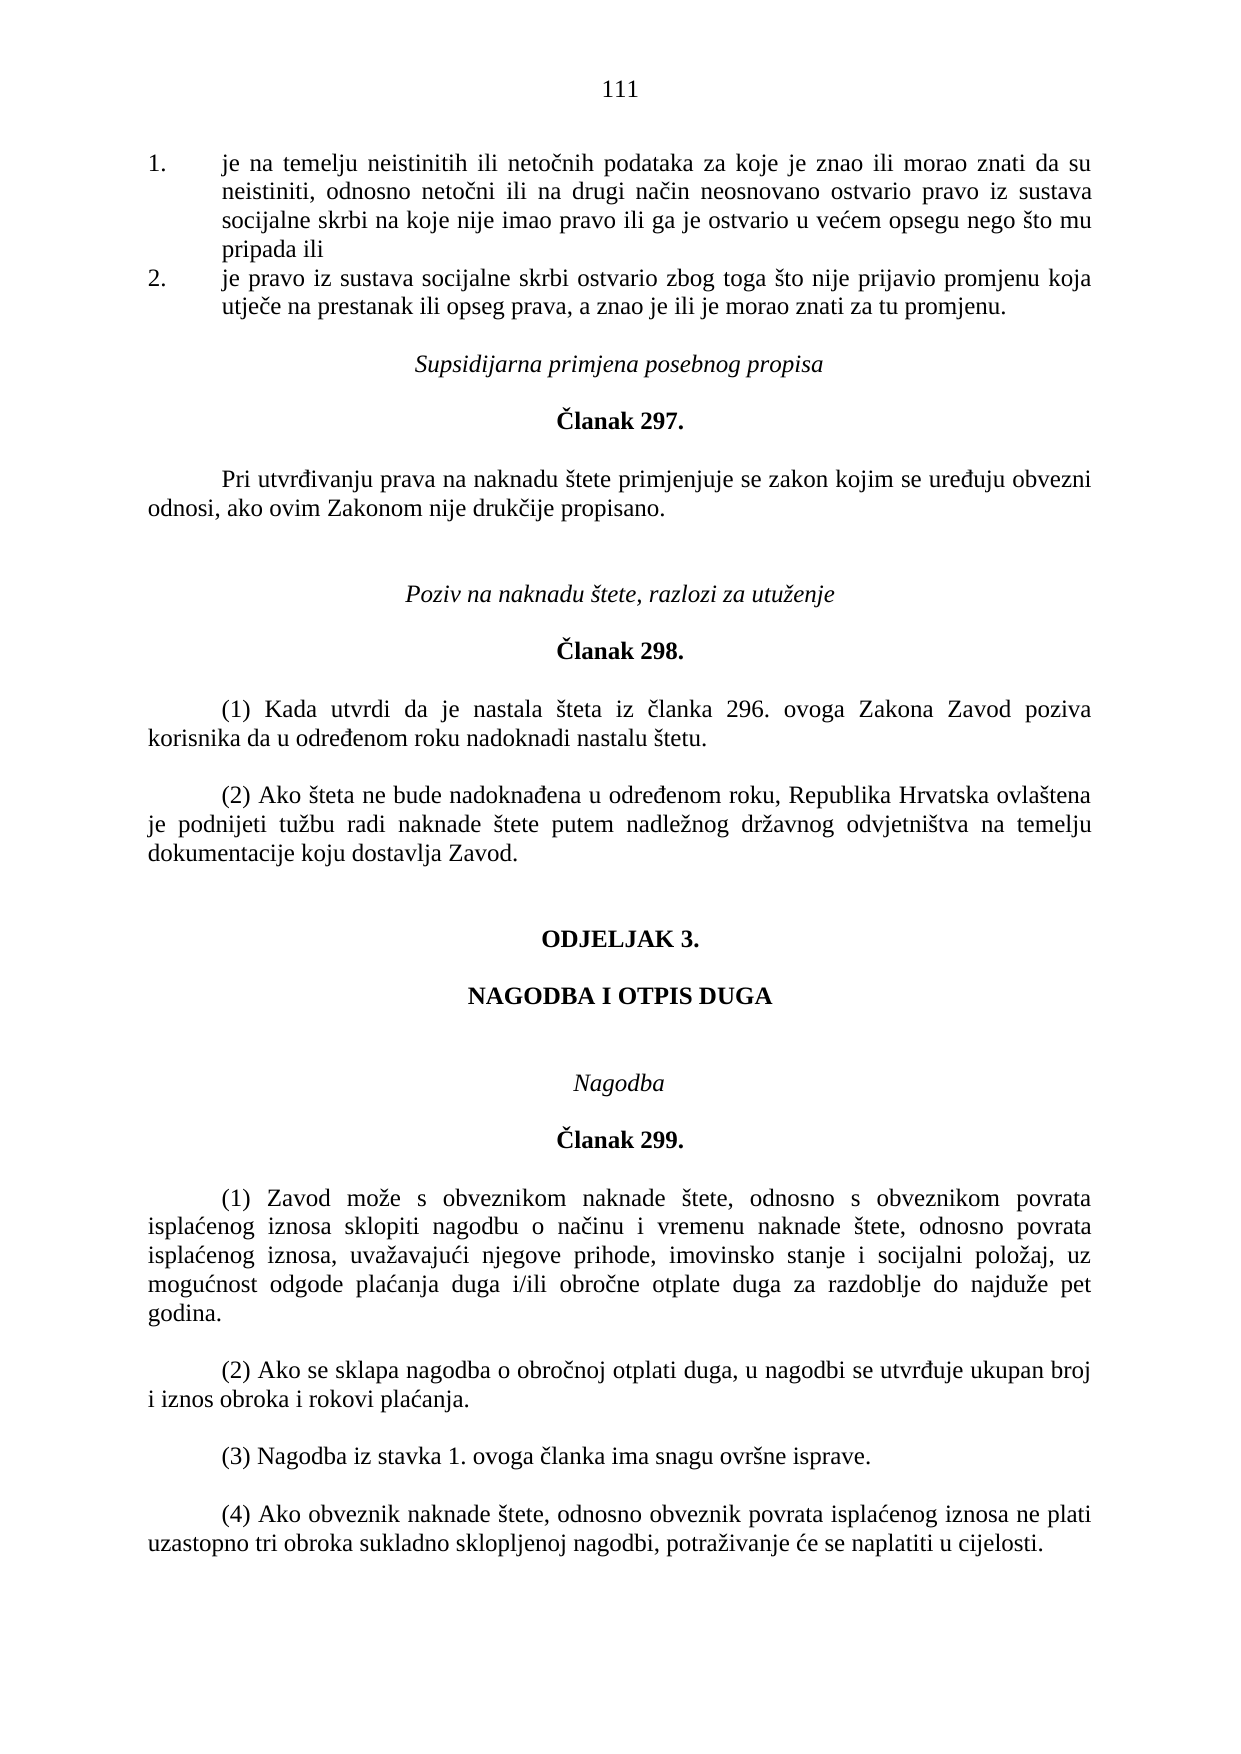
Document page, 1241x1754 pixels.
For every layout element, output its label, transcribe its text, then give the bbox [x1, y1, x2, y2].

text (1) Kada utvrdi da je nastala šteta iz članka 296. ovoga Zakona Zavod poziva korisnika da u određenom roku nadoknadi nastalu štetu. [148, 694, 1092, 751]
text (2) Ako se sklapa nagodba o obročnoj otplati duga, u nagodbi se utvrđuje ukupan broj i iznos obroka i rokovi plaćanja. [148, 1355, 1092, 1413]
text (4) Ako obveznik naknade štete, odnosno obveznik povrata isplaćenog iznosa ne plati uzastopno tri obroka sukladno sklopljenoj nagodbi, potraživanje će se naplatiti u cijelosti. [148, 1499, 1092, 1556]
text ODJELJAK 3. [148, 924, 1092, 953]
text Supsidijarna primjena posebnog propisa [148, 349, 1092, 378]
text (1) Zavod može s obveznikom naknade štete, odnosno s obveznikom povrata isplaćenog iznosa sklopiti nagodbu o načinu i vremenu naknade štete, odnosno povrata isplaćenog iznosa, uvažavajući njegove prihode, imovinsko stanje i socijalni položaj, uz mogućnost odgode plaćanja duga i/ili obročne otplate duga za razdoblje do najduže pet godina. [148, 1183, 1092, 1326]
text (2) Ako šteta ne bude nadoknađena u određenom roku, Republika Hrvatska ovlaštena je podnijeti tužbu radi naknade štete putem nadležnog državnog odvjetništva na temelju dokumentacije koju dostavlja Zavod. [148, 780, 1092, 866]
text (3) Nagodba iz stavka 1. ovoga članka ima snagu ovršne isprave. [148, 1441, 1092, 1470]
text 1. je na temelju neistinitih ili netočnih podataka za koje je znao ili morao znati da su neistiniti, odnosno netočni ili na drugi način neosnovano ostvario pravo iz sustava socijalne skrbi na koje nije imao pravo ili ga je ostvario u većem opsegu nego što mu pripada ili [148, 148, 1092, 263]
text NAGODBA I OTPIS DUGA [148, 981, 1092, 1010]
text Članak 297. [148, 406, 1092, 435]
text Pri utvrđivanju prava na naknadu štete primjenjuje se zakon kojim se uređuju obvezni odnosi, ako ovim Zakonom nije drukčije propisano. [148, 464, 1092, 521]
text Članak 299. [148, 1125, 1092, 1154]
text Nagodba [148, 1068, 1092, 1096]
text Poziv na naknadu štete, razlozi za utuženje [148, 579, 1092, 608]
text Članak 298. [148, 636, 1092, 665]
text 2. je pravo iz sustava socijalne skrbi ostvario zbog toga što nije prijavio promjenu koja utječe na prestanak ili opseg prava, a znao je ili je morao znati za tu promjenu. [148, 263, 1092, 320]
